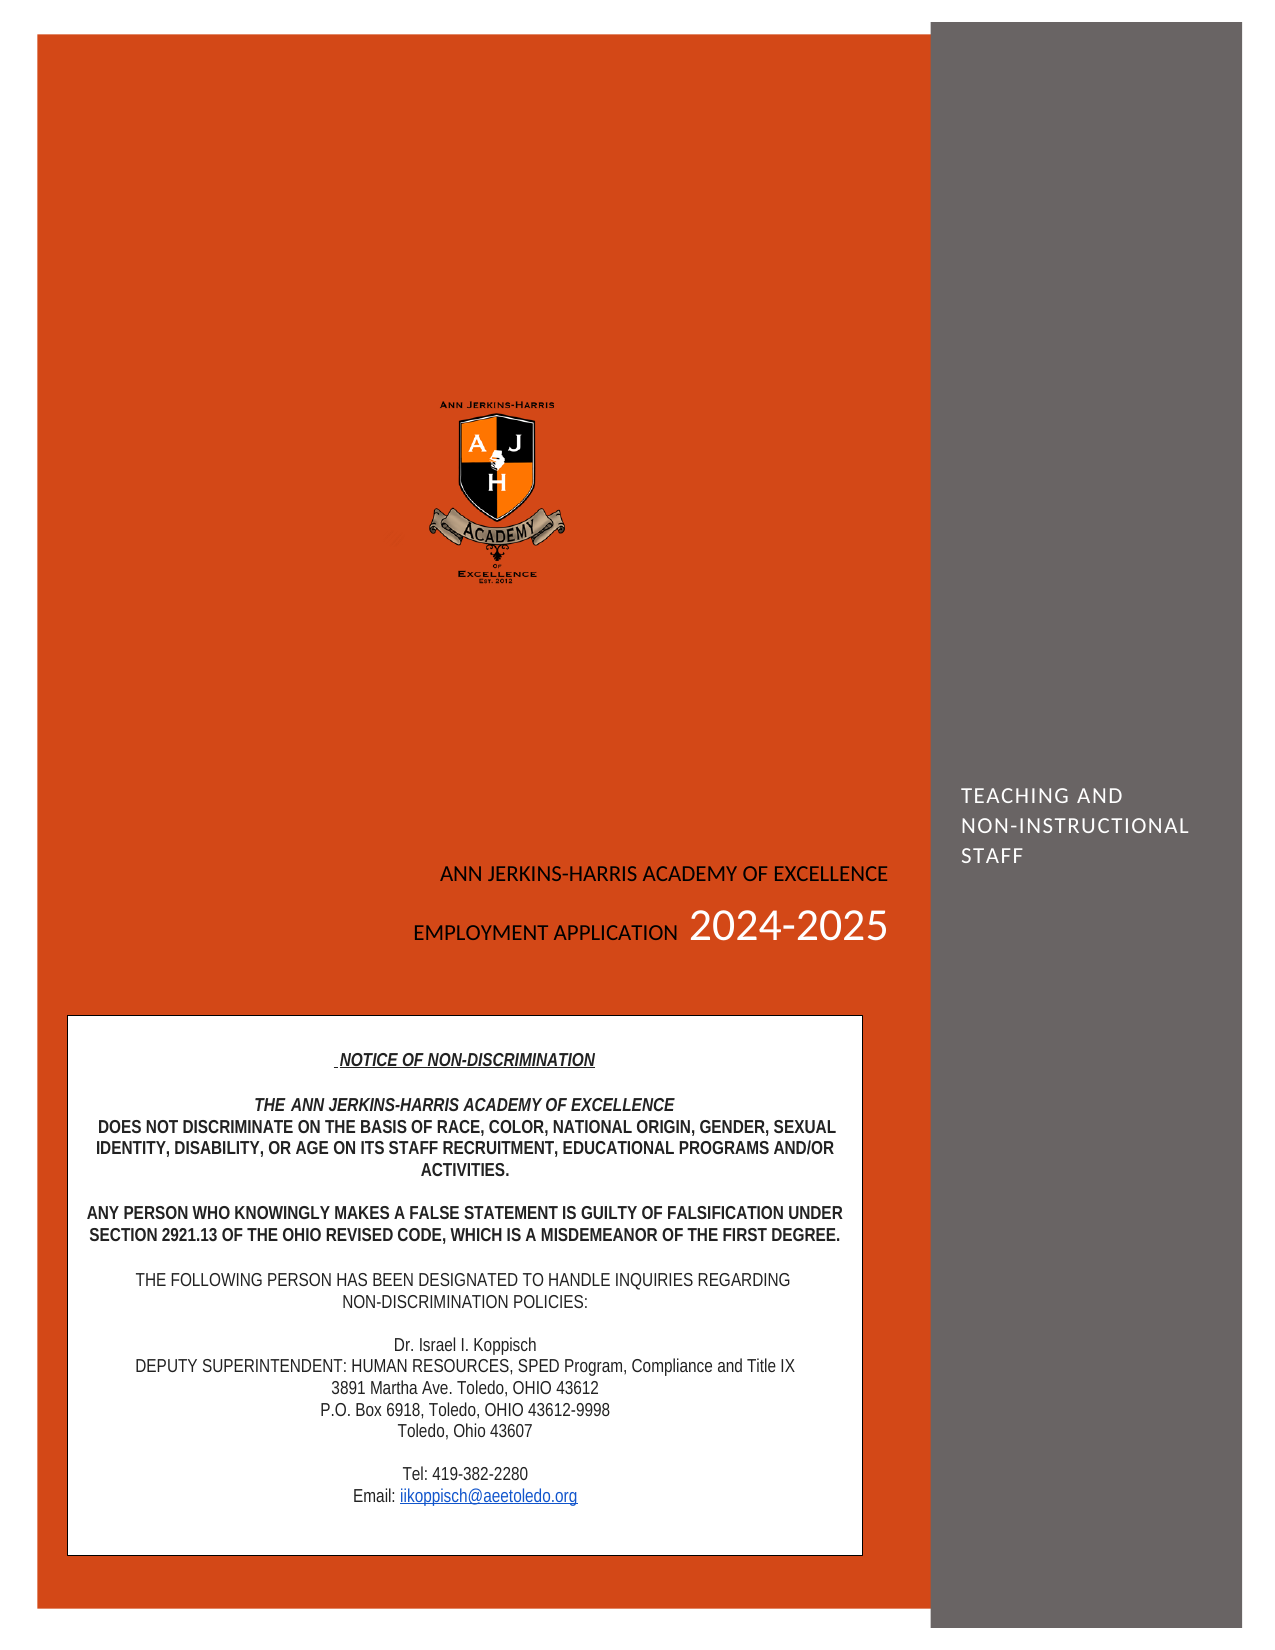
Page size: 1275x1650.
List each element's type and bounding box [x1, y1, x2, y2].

picture [334, 362, 647, 621]
